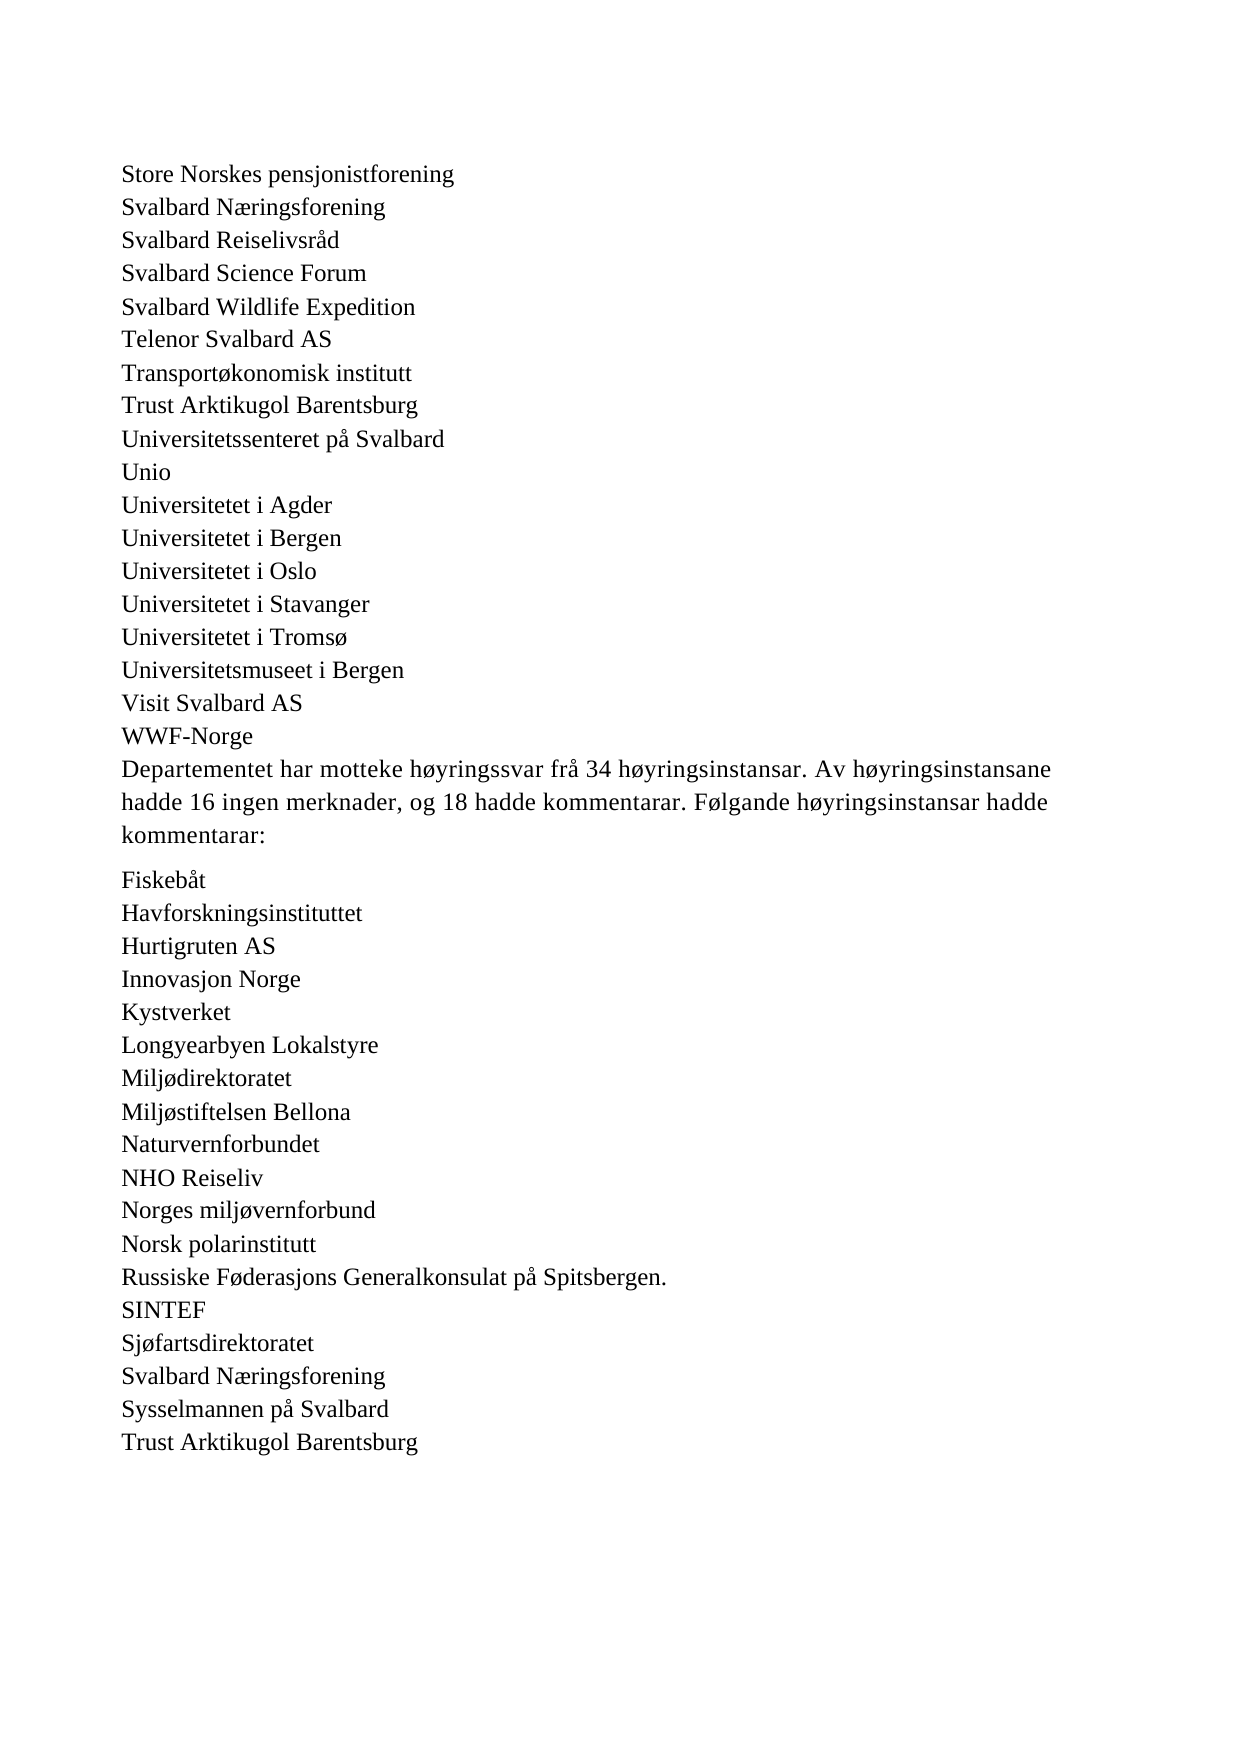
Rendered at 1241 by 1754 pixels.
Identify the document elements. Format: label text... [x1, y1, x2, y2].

list Havforskningsinstituttet [121, 898, 1119, 927]
list Svalbard Næringsforening [121, 1361, 1119, 1389]
list Trust Arktikugol Barentsburg [121, 1427, 1119, 1456]
text Departementet har motteke høyringssvar frå 34 høyringsinstansar. Av høyringsinstansane hadde 16 ingen merknader, og 18 hadde kommentarar. Følgande høyringsinstansar hadde kommentarar: [121, 754, 1119, 849]
list NHO Reiseliv [121, 1163, 1119, 1191]
list WWF-Norge [121, 721, 1119, 749]
list Svalbard Wildlife Expedition [121, 292, 1119, 320]
list Russiske Føderasjons Generalkonsulat på Spitsbergen. [121, 1262, 1119, 1290]
list Kystverket [121, 997, 1119, 1026]
list Innovasjon Norge [121, 964, 1119, 993]
list Universitetet i Agder [121, 490, 1119, 518]
list Fiskebåt [121, 865, 1119, 894]
list Miljøstiftelsen Bellona [121, 1097, 1119, 1125]
list SINTEF [121, 1295, 1119, 1323]
list Svalbard Reiselivsråd [121, 226, 1119, 254]
list Universitetet i Bergen [121, 523, 1119, 551]
list Longyearbyen Lokalstyre [121, 1031, 1119, 1059]
list Telenor Svalbard AS [121, 324, 1119, 353]
list Unio [121, 457, 1119, 485]
list Hurtigruten AS [121, 931, 1119, 960]
list Sjøfartsdirektoratet [121, 1328, 1119, 1356]
list Universitetet i Oslo [121, 556, 1119, 584]
list Norsk polarinstitutt [121, 1229, 1119, 1257]
list Miljødirektoratet [121, 1063, 1119, 1092]
list Visit Svalbard AS [121, 688, 1119, 717]
list Universitetet i Tromsø [121, 622, 1119, 651]
list Svalbard Science Forum [121, 258, 1119, 287]
list Svalbard Næringsforening [121, 192, 1119, 221]
list Naturvernforbundet [121, 1129, 1119, 1158]
list Store Norskes pensjonistforening [121, 159, 1119, 188]
list Universitetet i Stavanger [121, 589, 1119, 617]
list Universitetsmuseet i Bergen [121, 655, 1119, 683]
list Sysselmannen på Svalbard [121, 1394, 1119, 1422]
list Universitetssenteret på Svalbard [121, 424, 1119, 452]
list Norges miljøvernforbund [121, 1196, 1119, 1224]
list Trust Arktikugol Barentsburg [121, 391, 1119, 419]
list Transportøkonomisk institutt [121, 358, 1119, 386]
